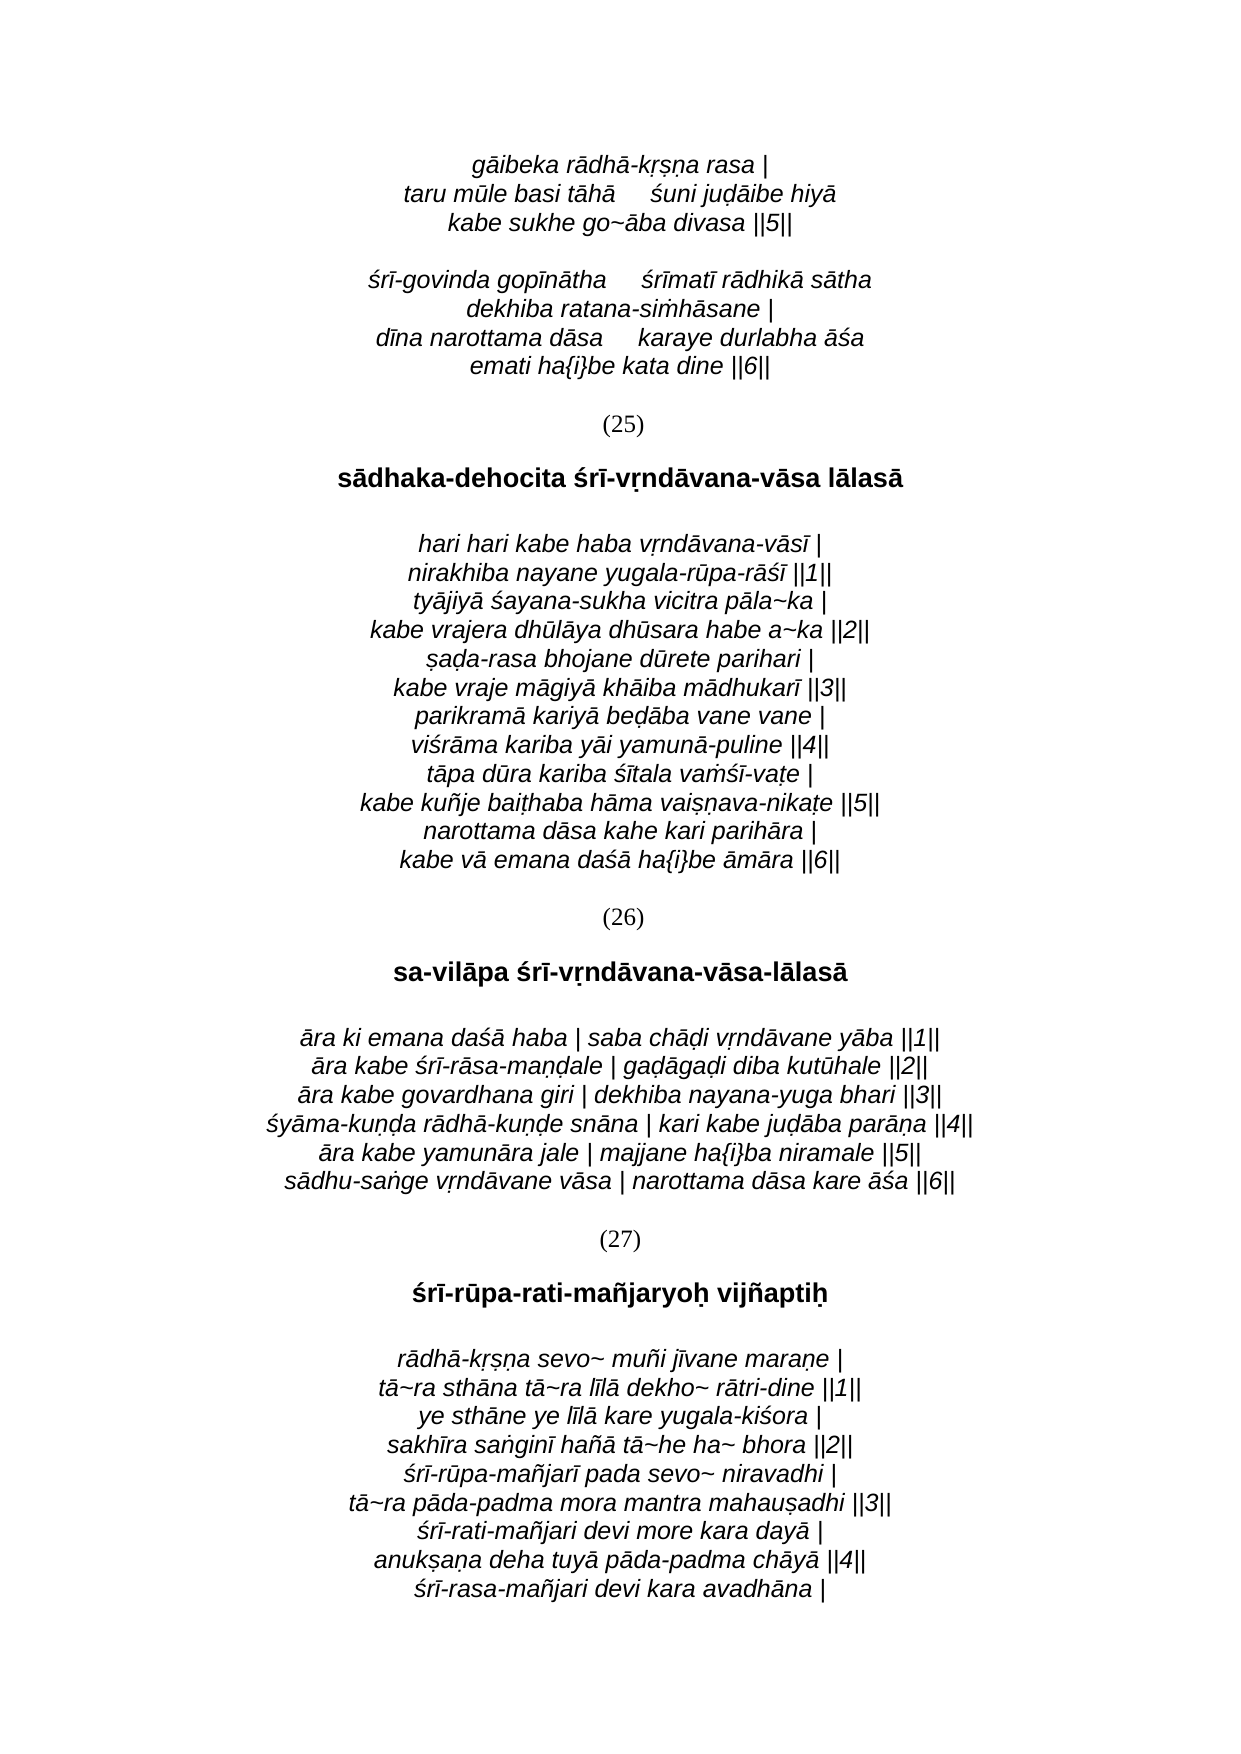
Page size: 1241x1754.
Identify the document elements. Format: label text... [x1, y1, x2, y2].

text dekhiba ratana-siṁhāsane | [187, 294, 1053, 322]
subtitle śrī-rūpa-rati-mañjaryoḥ vijñaptiḥ [187, 1277, 1053, 1309]
text (26) [187, 902, 1053, 931]
text emati ha{i}be kata dine ||6|| [187, 351, 1053, 380]
text ṣaḍa-rasa bhojane dūrete parihari | [187, 644, 1053, 672]
text āra ki emana daśā haba | saba chāḍi vṛndāvane yāba ||1|| [187, 1022, 1053, 1051]
text tāpa dūra kariba śītala vaṁśī-vaṭe | [187, 759, 1053, 787]
text tyājiyā śayana-sukha vicitra pāla~ka | [187, 586, 1053, 615]
text tā~ra pāda-padma mora mantra mahauṣadhi ||3|| [187, 1487, 1053, 1516]
subtitle sādhaka-dehocita śrī-vṛndāvana-vāsa lālasā [187, 462, 1053, 494]
text nirakhiba nayane yugala-rūpa-rāśī ||1|| [187, 557, 1053, 586]
text kabe vraje māgiyā khāiba mādhukarī ||3|| [187, 672, 1053, 701]
subtitle sa-vilāpa śrī-vṛndāvana-vāsa-lālasā [187, 956, 1053, 987]
text (27) [187, 1224, 1053, 1252]
text taru mūle basi tāhā śuni juḍāibe hiyā [187, 179, 1053, 207]
text āra kabe govardhana giri | dekhiba nayana-yuga bhari ||3|| [187, 1080, 1053, 1109]
text anukṣaṇa deha tuyā pāda-padma chāyā ||4|| [187, 1545, 1053, 1574]
text āra kabe śrī-rāsa-maṇḍale | gaḍāgaḍi diba kutūhale ||2|| [187, 1051, 1053, 1080]
text hari hari kabe haba vṛndāvana-vāsī | [187, 529, 1053, 557]
text gāibeka rādhā-kṛṣṇa rasa | [187, 150, 1053, 179]
text dīna narottama dāsa karaye durlabha āśa [187, 322, 1053, 351]
text ye sthāne ye līlā kare yugala-kiśora | [187, 1401, 1053, 1430]
text kabe vrajera dhūlāya dhūsara habe a~ka ||2|| [187, 615, 1053, 644]
text rādhā-kṛṣṇa sevo~ muñi jīvane maraṇe | [187, 1344, 1053, 1372]
text viśrāma kariba yāi yamunā-puline ||4|| [187, 730, 1053, 759]
text tā~ra sthāna tā~ra līlā dekho~ rātri-dine ||1|| [187, 1372, 1053, 1401]
text śrī-govinda gopīnātha śrīmatī rādhikā sātha [187, 265, 1053, 294]
text (25) [187, 409, 1053, 437]
text narottama dāsa kahe kari parihāra | [187, 816, 1053, 845]
text kabe kuñje baiṭhaba hāma vaiṣṇava-nikaṭe ||5|| [187, 787, 1053, 816]
text āra kabe yamunāra jale | majjane ha{i}ba niramale ||5|| [187, 1137, 1053, 1166]
text śyāma-kuṇḍa rādhā-kuṇḍe snāna | kari kabe juḍāba parāṇa ||4|| [187, 1109, 1053, 1137]
text śrī-rūpa-mañjarī pada sevo~ niravadhi | [187, 1459, 1053, 1487]
text śrī-rati-mañjari devi more kara dayā | [187, 1516, 1053, 1545]
text sakhīra saṅginī hañā tā~he ha~ bhora ||2|| [187, 1430, 1053, 1459]
text kabe sukhe go~āba divasa ||5|| [187, 207, 1053, 236]
text śrī-rasa-mañjari devi kara avadhāna | [187, 1574, 1053, 1602]
text kabe vā emana daśā ha{i}be āmāra ||6|| [187, 845, 1053, 874]
text sādhu-saṅge vṛndāvane vāsa | narottama dāsa kare āśa ||6|| [187, 1166, 1053, 1195]
text parikramā kariyā beḍāba vane vane | [187, 701, 1053, 730]
